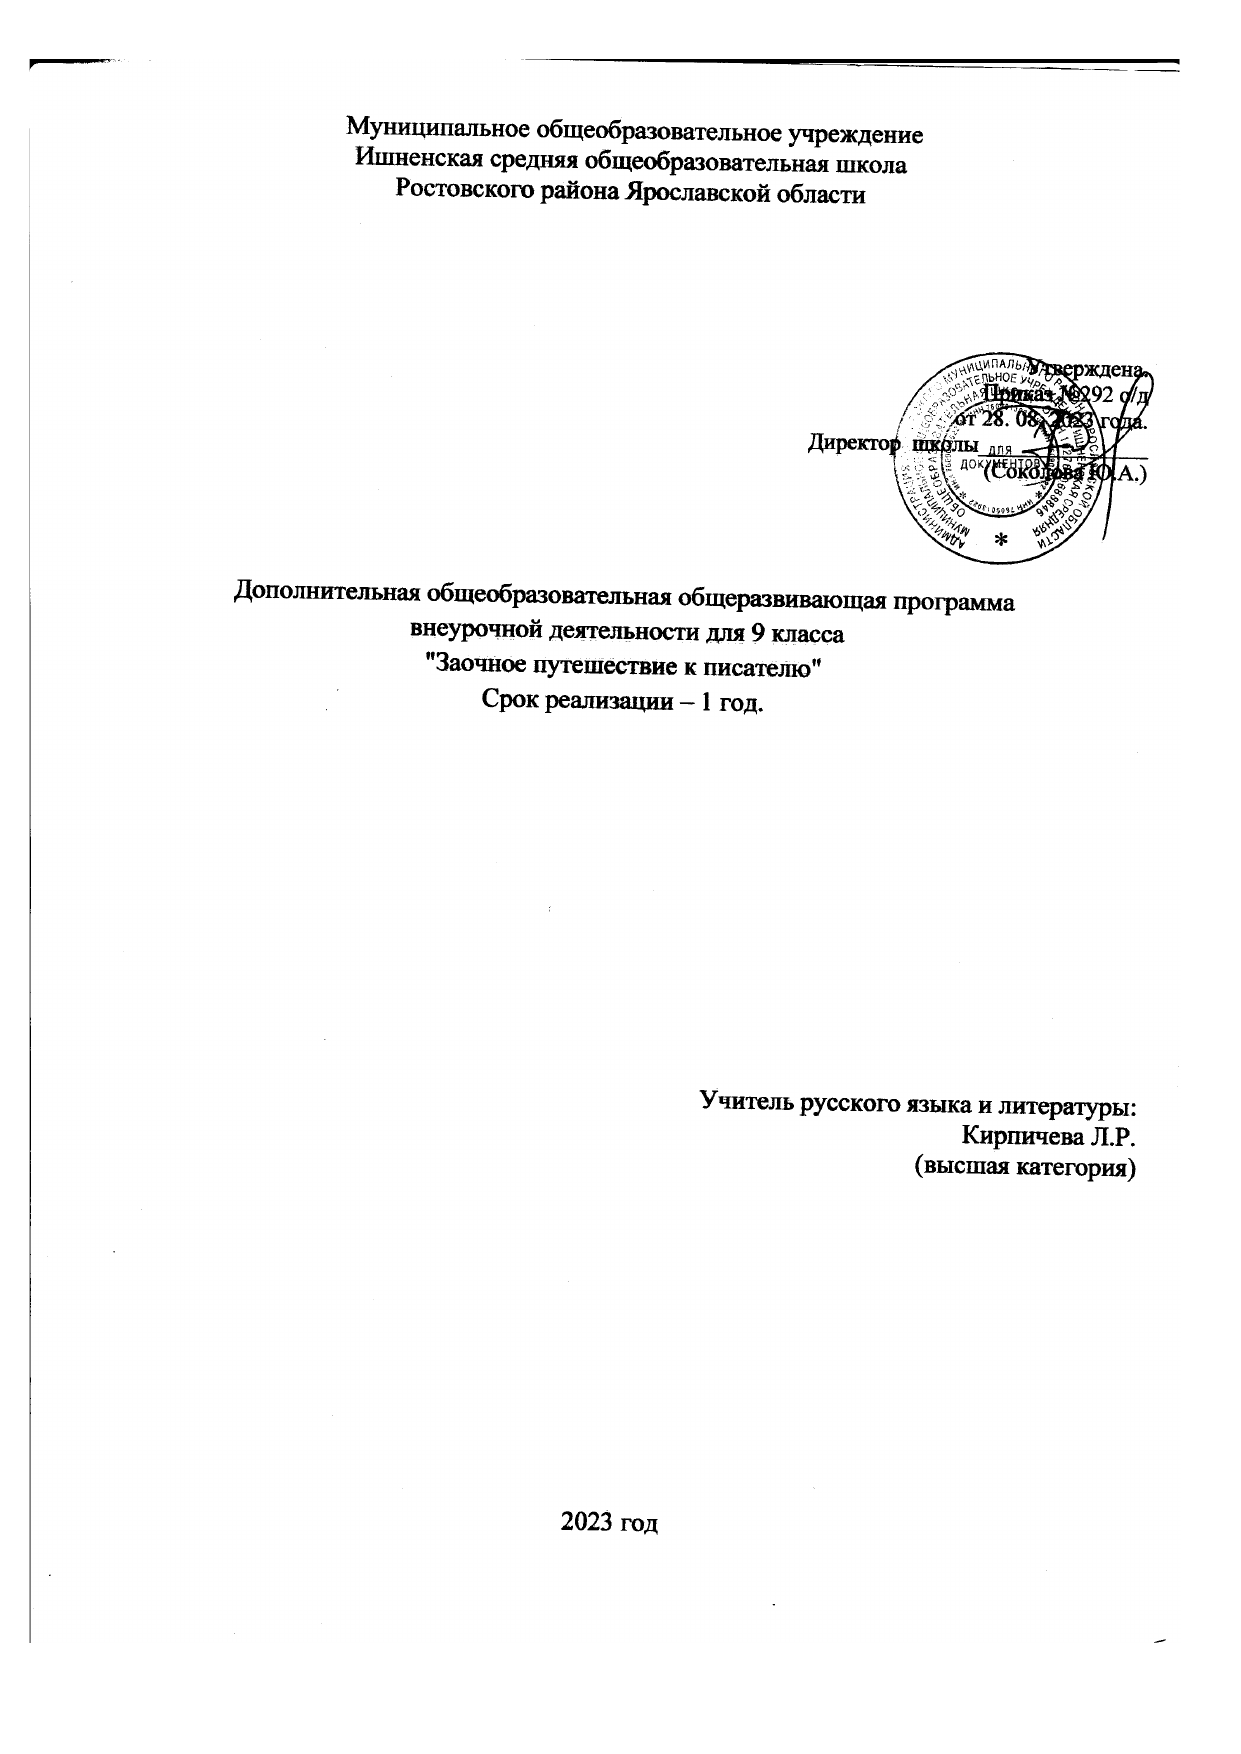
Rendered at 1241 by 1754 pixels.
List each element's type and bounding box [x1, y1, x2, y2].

picture [29, 59, 1182, 1643]
